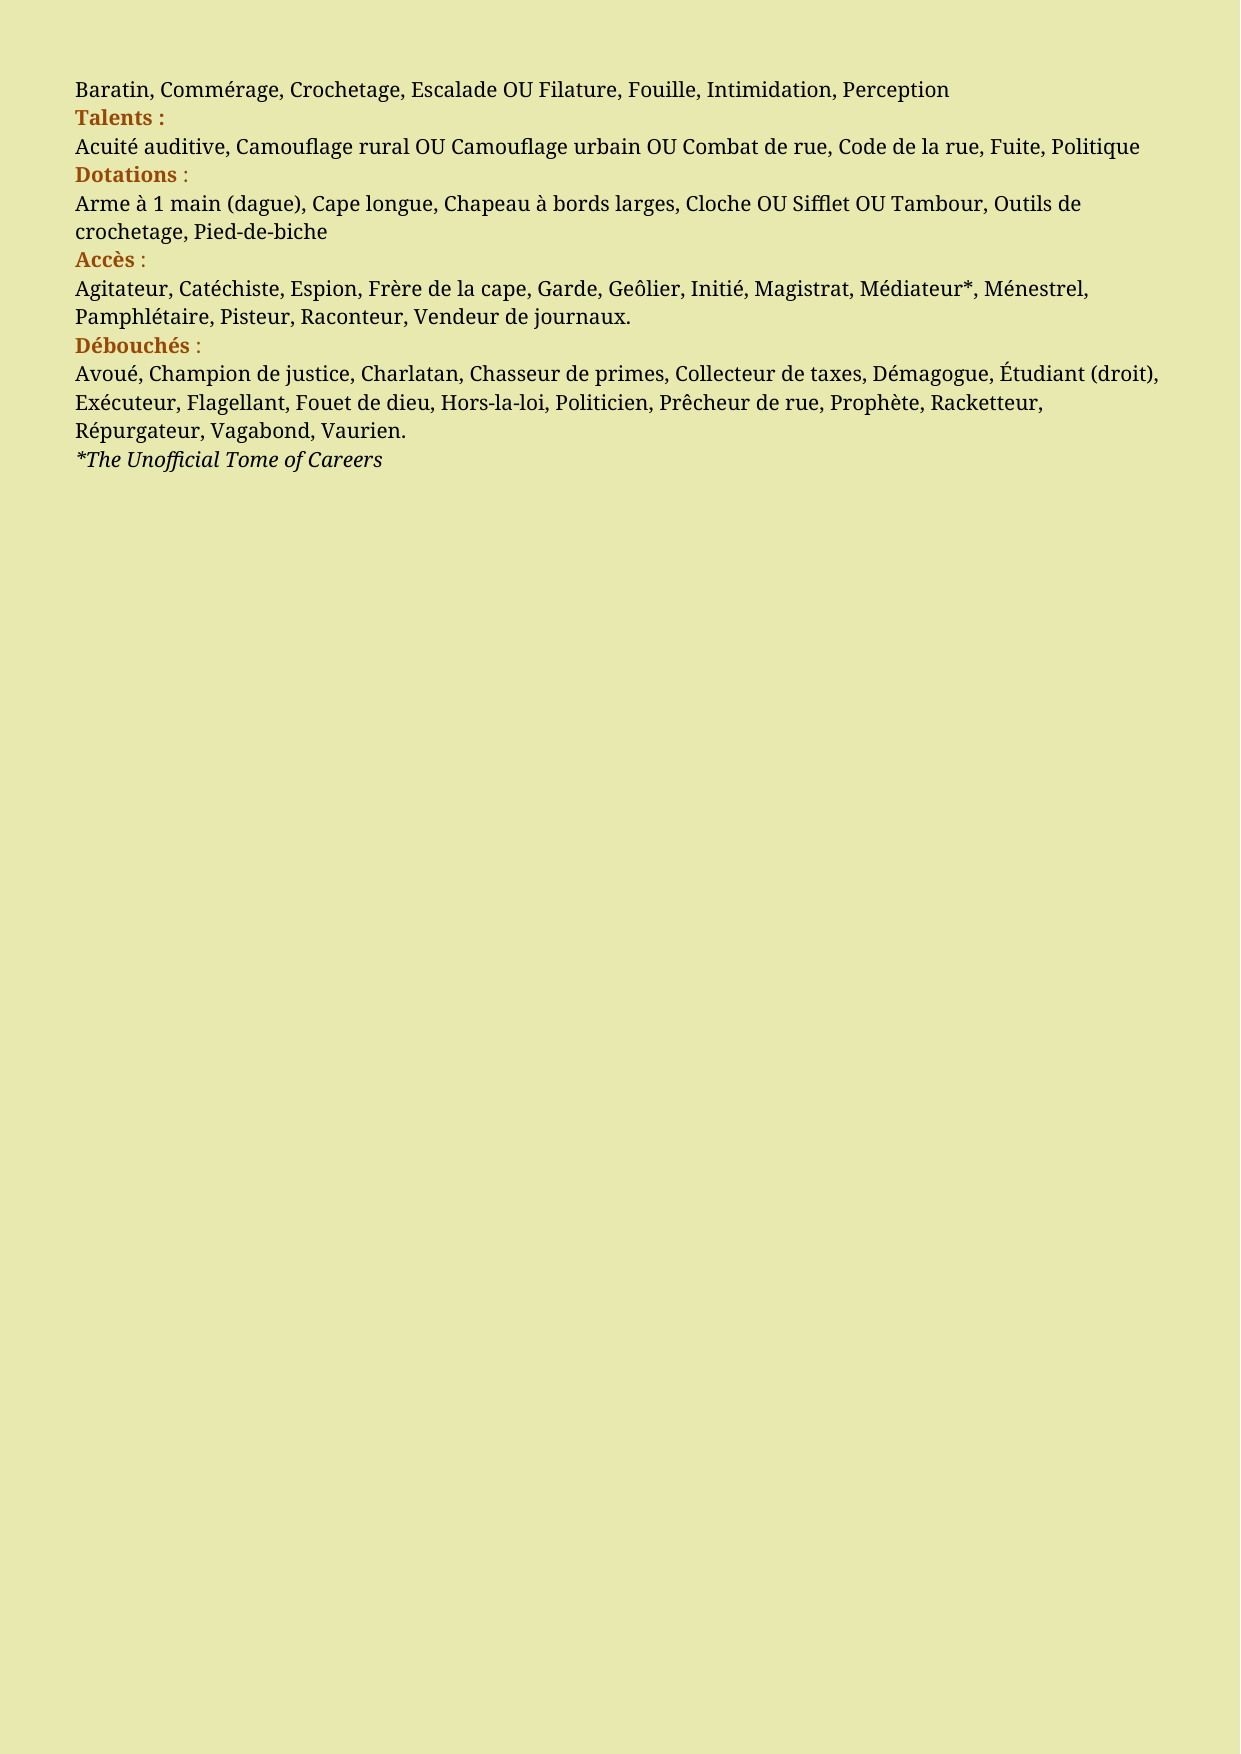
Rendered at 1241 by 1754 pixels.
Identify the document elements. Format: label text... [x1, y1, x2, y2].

text Acuité auditive, Camouflage rural OU Camouflage urbain OU Combat de rue, Code de la rue, Fuite, Politique [75, 132, 1165, 160]
text Dotations : [75, 160, 1165, 189]
text *The Unofficial Tome of Careers [75, 445, 1165, 473]
text Baratin, Commérage, Crochetage, Escalade OU Filature, Fouille, Intimidation, Perception [75, 75, 1165, 103]
text Arme à 1 main (dague), Cape longue, Chapeau à bords larges, Cloche OU Sifflet OU Tambour, Outils de crochetage, Pied-de-biche [75, 189, 1165, 246]
text Talents : [75, 103, 1165, 132]
text Accès : [75, 246, 1165, 274]
text Avoué, Champion de justice, Charlatan, Chasseur de primes, Collecteur de taxes, Démagogue, Étudiant (droit), Exécuteur, Flagellant, Fouet de dieu, Hors-la-loi, Politicien, Prêcheur de rue, Prophète, Racketteur, Répurgateur, Vagabond, Vaurien. [75, 359, 1165, 445]
text Agitateur, Catéchiste, Espion, Frère de la cape, Garde, Geôlier, Initié, Magistrat, Médiateur*, Ménestrel, Pamphlétaire, Pisteur, Raconteur, Vendeur de journaux. [75, 274, 1165, 331]
text Débouchés : [75, 331, 1165, 359]
